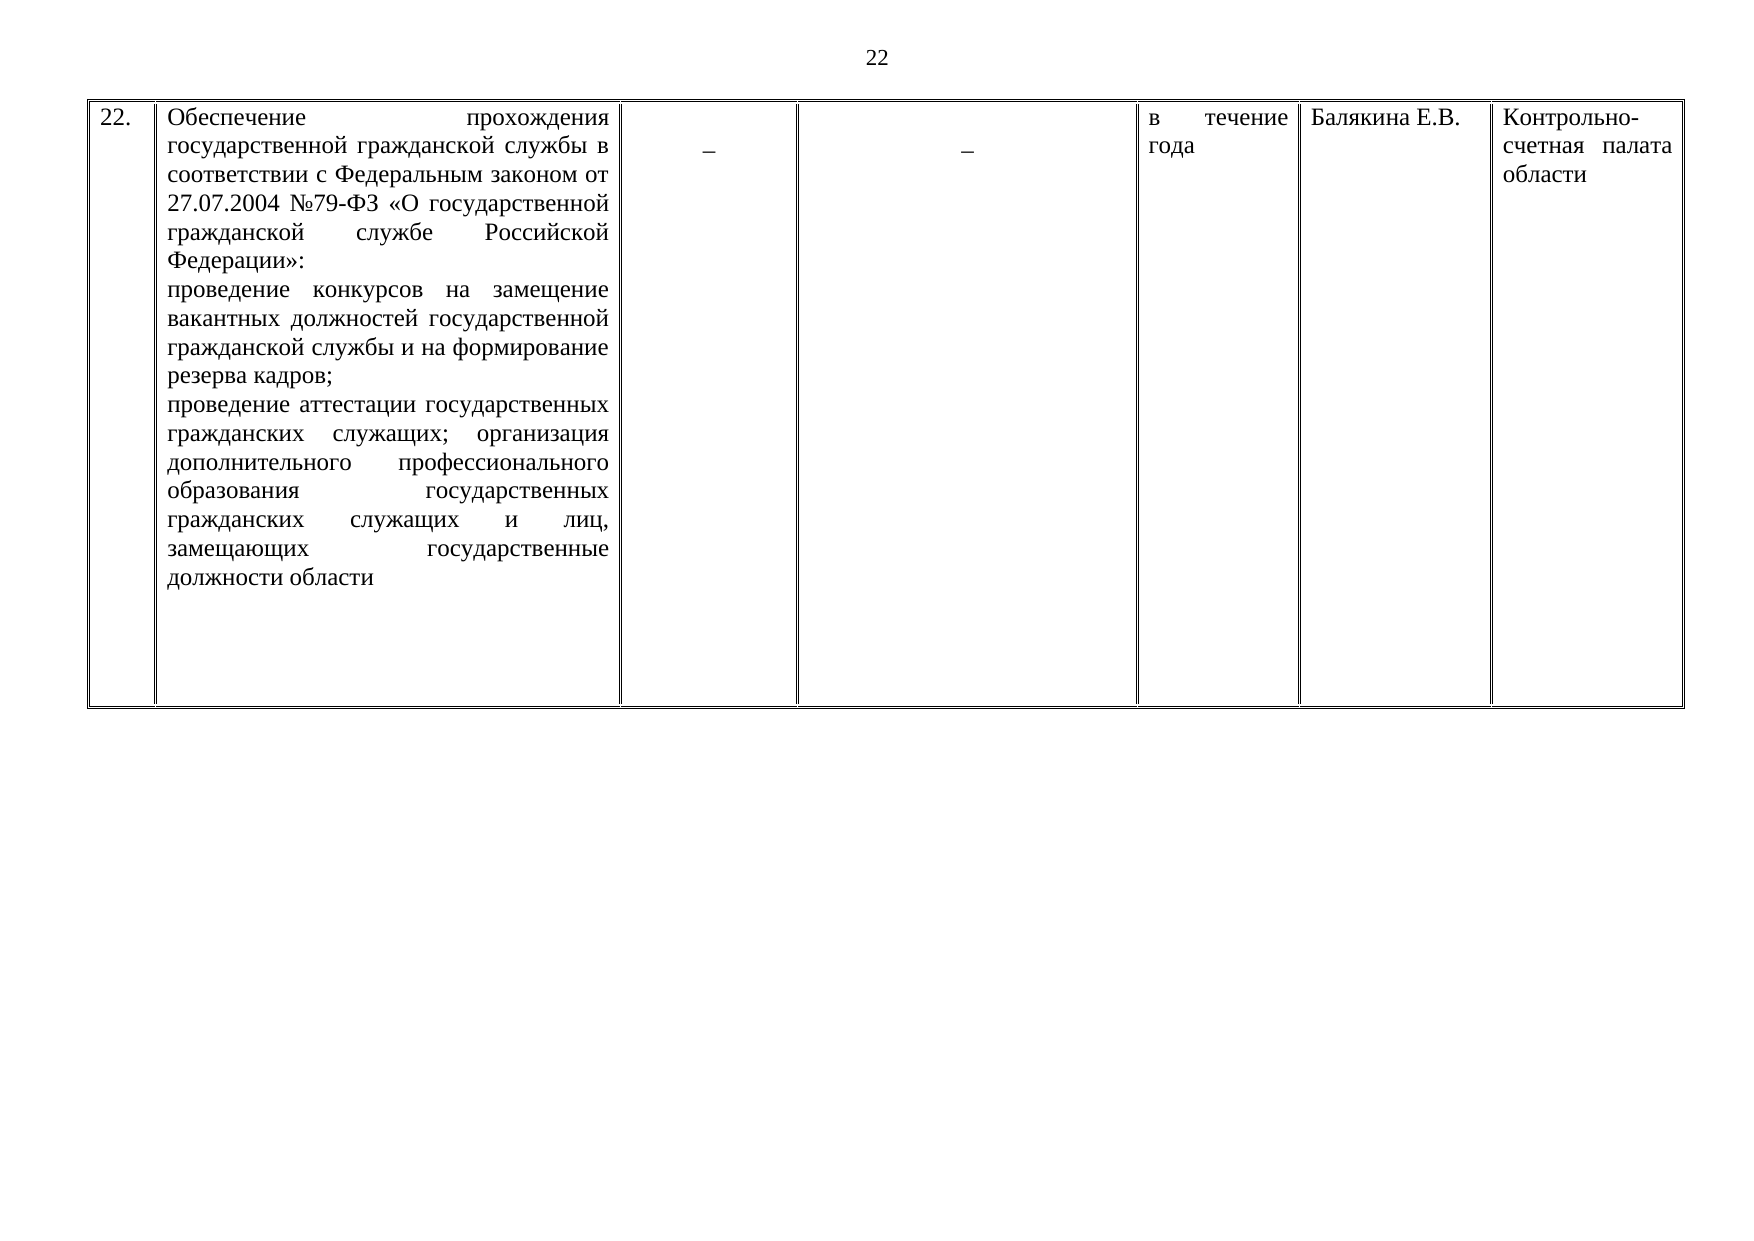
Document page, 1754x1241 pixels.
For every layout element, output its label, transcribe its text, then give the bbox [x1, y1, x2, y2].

table_cell Балякина Е.В. [1299, 102, 1491, 706]
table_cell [1491, 102, 1682, 706]
table_cell в течение года [1137, 102, 1299, 706]
table_cell – [620, 102, 797, 706]
table_cell 22. [90, 100, 156, 706]
table_cell – [798, 102, 1137, 706]
table_cell Обеспечение прохождения государственной гражданской службы в соответствии с Федеральным законом от 27.07.2004 №79-ФЗ «О государственной гражданской службе Российской Федерации»: проведение конкурсов на замещение вакантных должностей государственной гражданской службы и на формирование резерва кадров; проведение аттестации государственных гражданских служащих; организация дополнительного профессионального образования государственных гражданских служащих и лиц, замещающих государственные должности области [156, 102, 620, 706]
